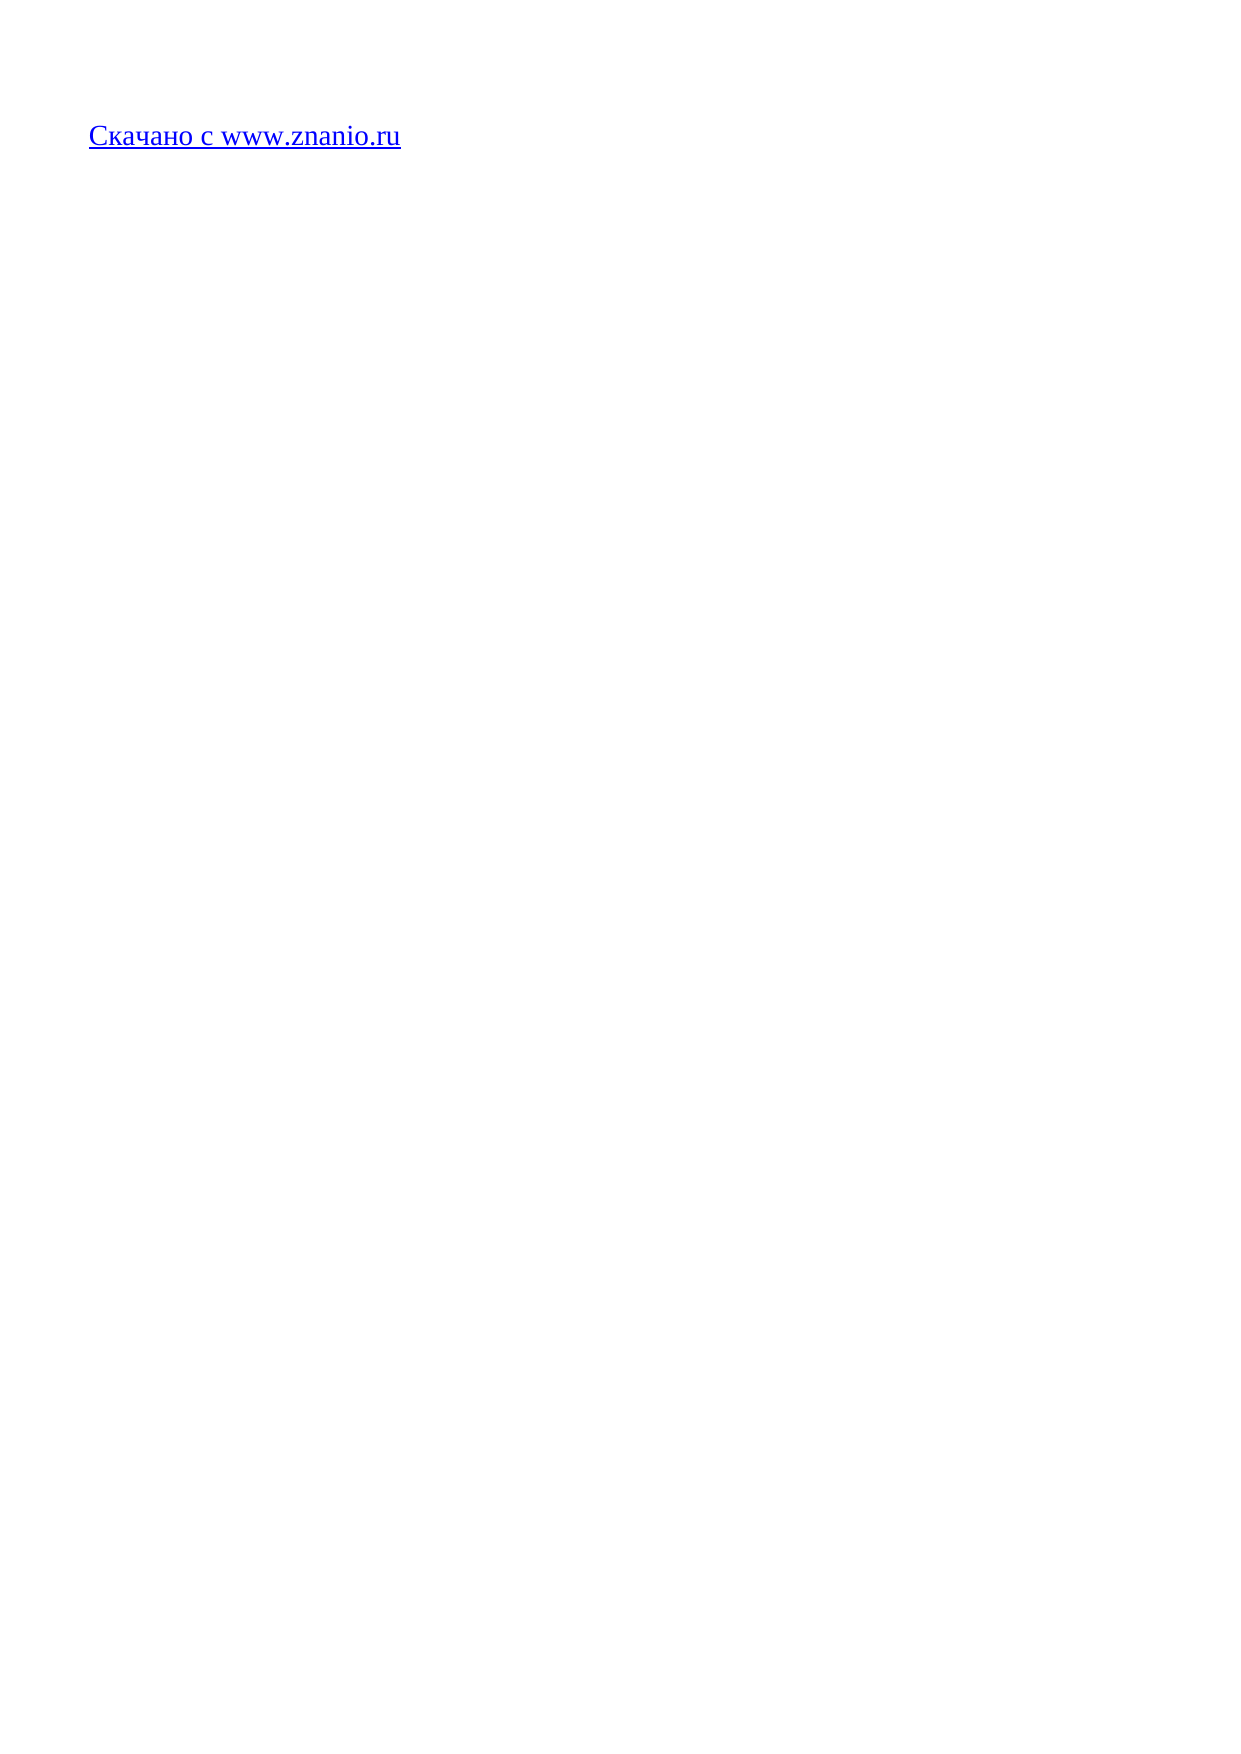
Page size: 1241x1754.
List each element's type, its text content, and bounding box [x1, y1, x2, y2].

text Скачано с www.znanio.ru [89, 118, 1152, 152]
